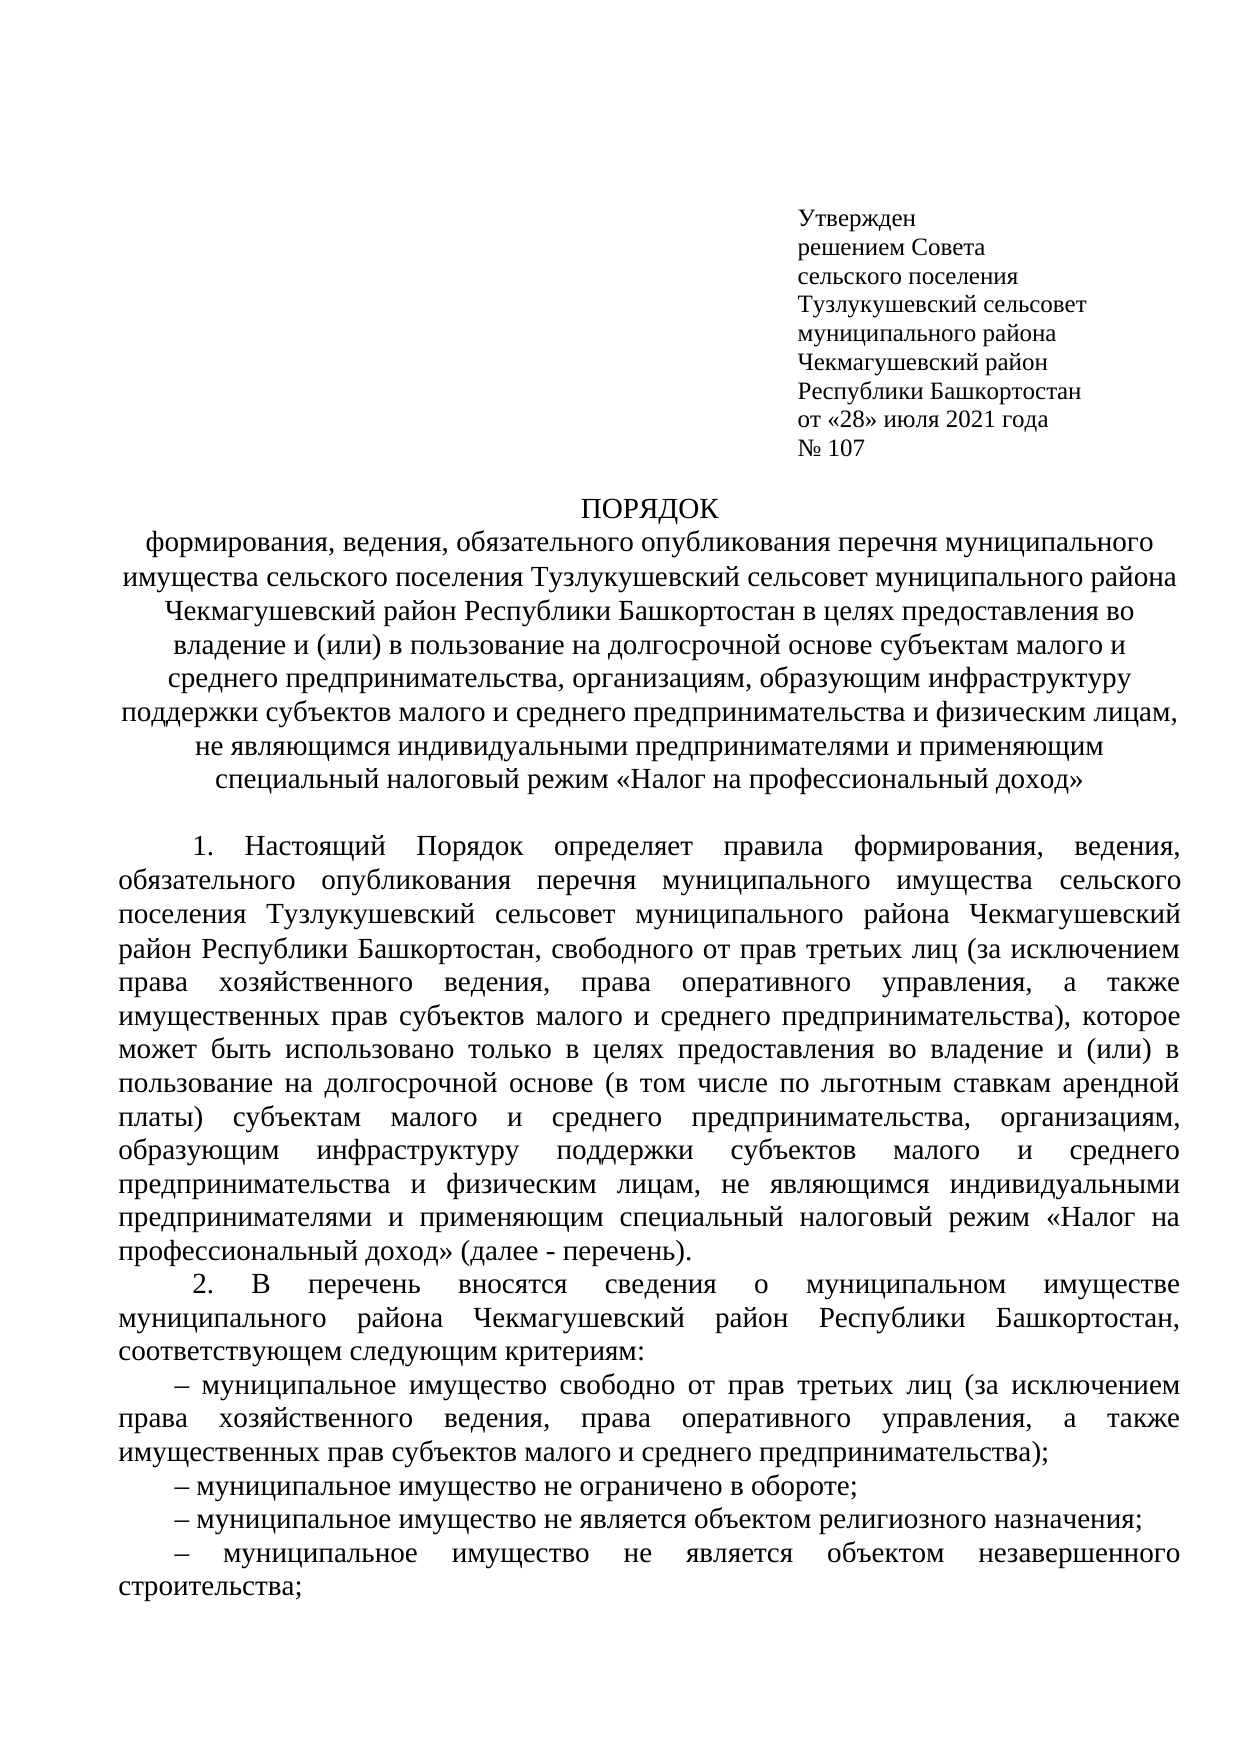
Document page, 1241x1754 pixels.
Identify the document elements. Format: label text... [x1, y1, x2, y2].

text Чекмагушевский район [118, 347, 1181, 376]
text № 107 [118, 433, 1181, 462]
text Республики Башкортостан [118, 376, 1181, 404]
title ПОРЯДОК [118, 491, 1181, 524]
title формирования, ведения, обязательного опубликования перечня муниципального имущества сельского поселения Тузлукушевский сельсовет муниципального района Чекмагушевский район Республики Башкортостан в целях предоставления во владение и (или) в пользование на долгосрочной основе субъектам малого и среднего предпринимательства, организациям, образующим инфраструктуру поддержки субъектов малого и среднего предпринимательства и физическим лицам, не являющимся индивидуальными предпринимателями и применяющим специальный налоговый режим «Налог на профессиональный доход» [118, 524, 1181, 795]
text 1. Настоящий Порядок определяет правила формирования, ведения, обязательного опубликования перечня муниципального имущества сельского поселения Тузлукушевский сельсовет муниципального района Чекмагушевский район Республики Башкортостан, свободного от прав третьих лиц (за исключением права хозяйственного ведения, права оперативного управления, а также имущественных прав субъектов малого и среднего предпринимательства), которое может быть использовано только в целях предоставления во владение и (или) в пользование на долгосрочной основе (в том числе по льготным ставкам арендной платы) субъектам малого и среднего предпринимательства, организациям, образующим инфраструктуру поддержки субъектов малого и среднего предпринимательства и физическим лицам, не являющимся индивидуальными предпринимателями и применяющим специальный налоговый режим «Налог на профессиональный доход» (далее - перечень). [118, 828, 1181, 1266]
text сельского поселения [118, 261, 1181, 289]
text – муниципальное имущество не ограничено в обороте; [118, 1468, 1181, 1501]
text 2. В перечень вносятся сведения о муниципальном имуществе муниципального района Чекмагушевский район Республики Башкортостан, соответствующем следующим критериям: [118, 1266, 1181, 1367]
text решением Совета [118, 232, 1181, 261]
text – муниципальное имущество не является объектом незавершенного строительства; [118, 1535, 1181, 1602]
text муниципального района [118, 318, 1181, 347]
text – муниципальное имущество свободно от прав третьих лиц (за исключением права хозяйственного ведения, права оперативного управления, а также имущественных прав субъектов малого и среднего предпринимательства); [118, 1367, 1181, 1468]
text Утвержден [118, 203, 1181, 232]
text – муниципальное имущество не является объектом религиозного назначения; [118, 1501, 1181, 1535]
text Тузлукушевский сельсовет [118, 289, 1181, 318]
text от «28» июля 2021 года [118, 404, 1181, 433]
